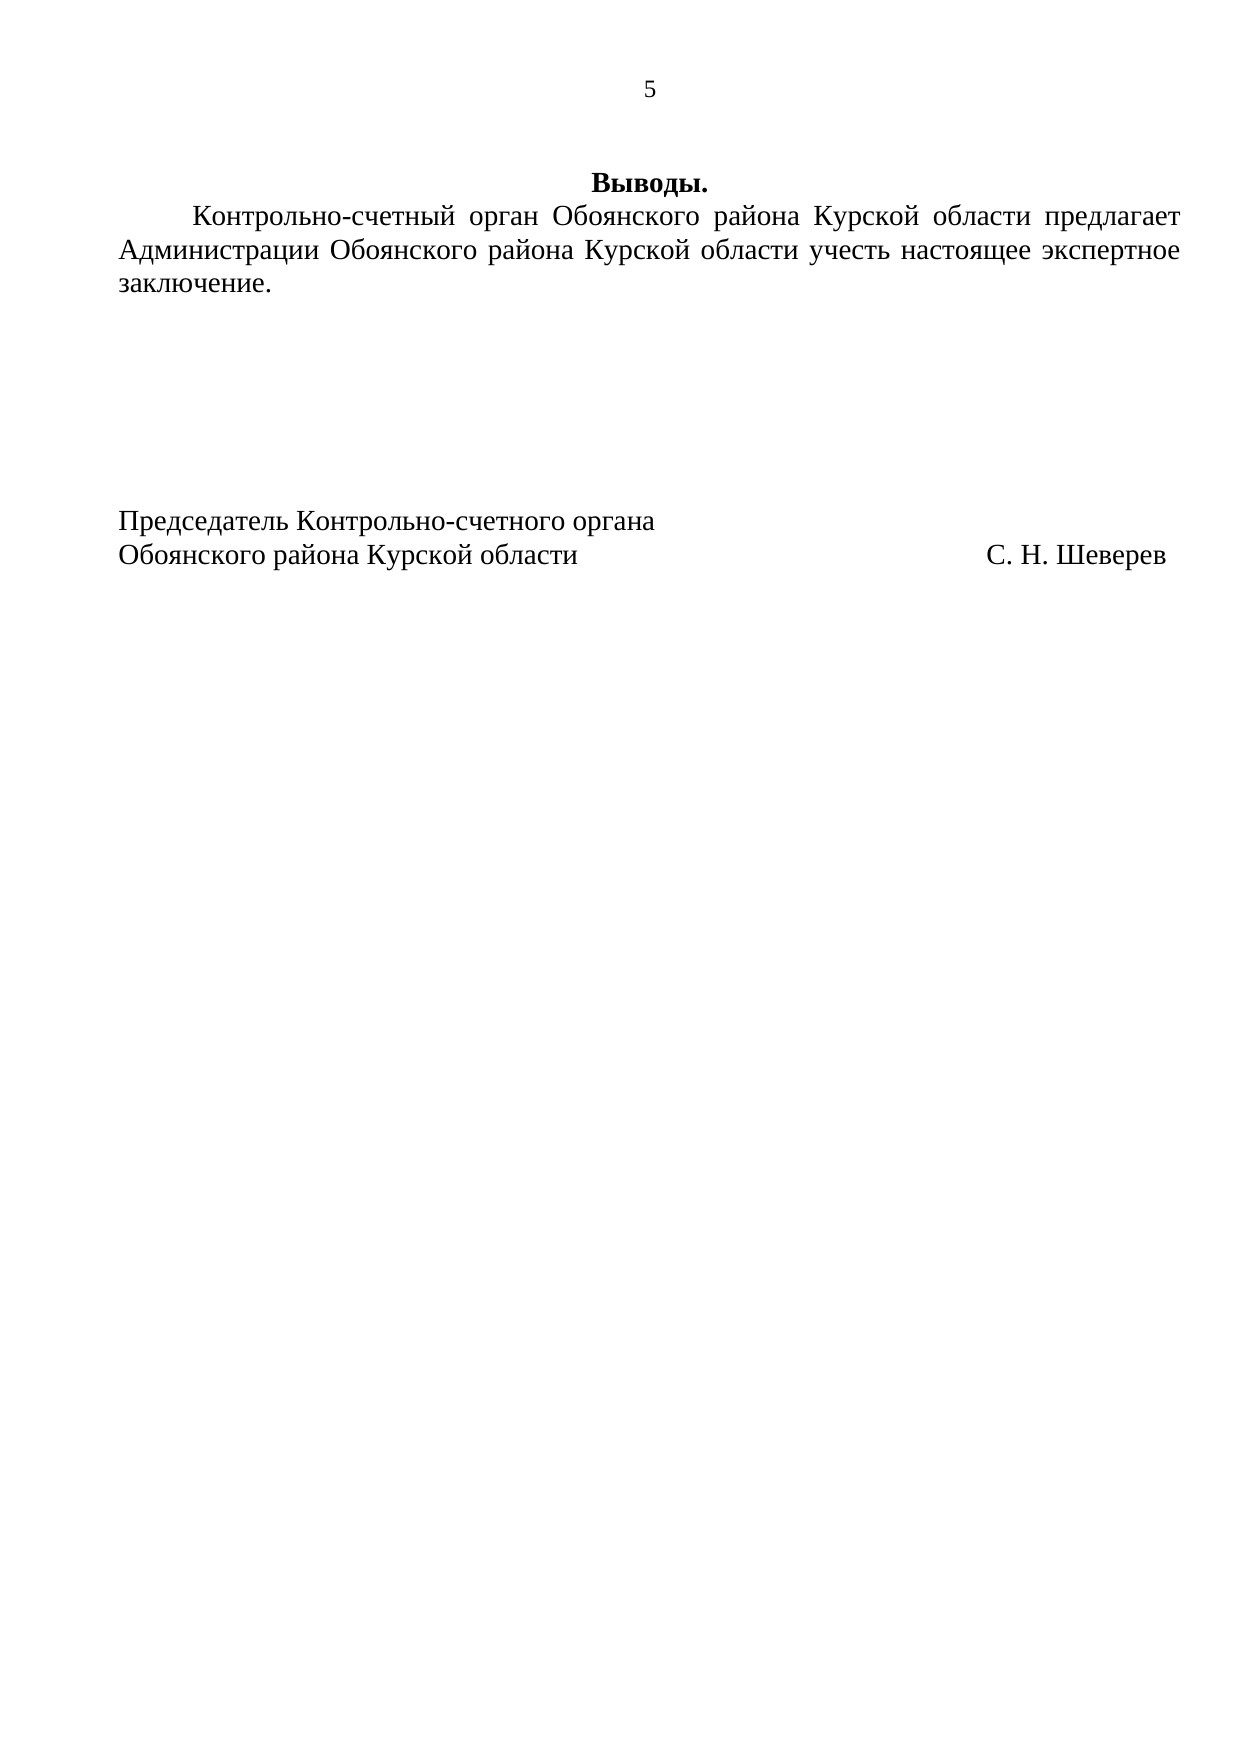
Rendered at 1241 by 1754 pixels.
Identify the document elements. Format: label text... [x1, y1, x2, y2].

text Председатель Контрольно-счетного органа [118, 503, 1181, 537]
text Обоянского района Курской области С. Н. Шеверев [118, 537, 1181, 571]
text Контрольно-счетный орган Обоянского района Курской области предлагает Администрации Обоянского района Курской области учесть настоящее экспертное заключение. [118, 198, 1181, 299]
text Выводы. [118, 165, 1181, 198]
